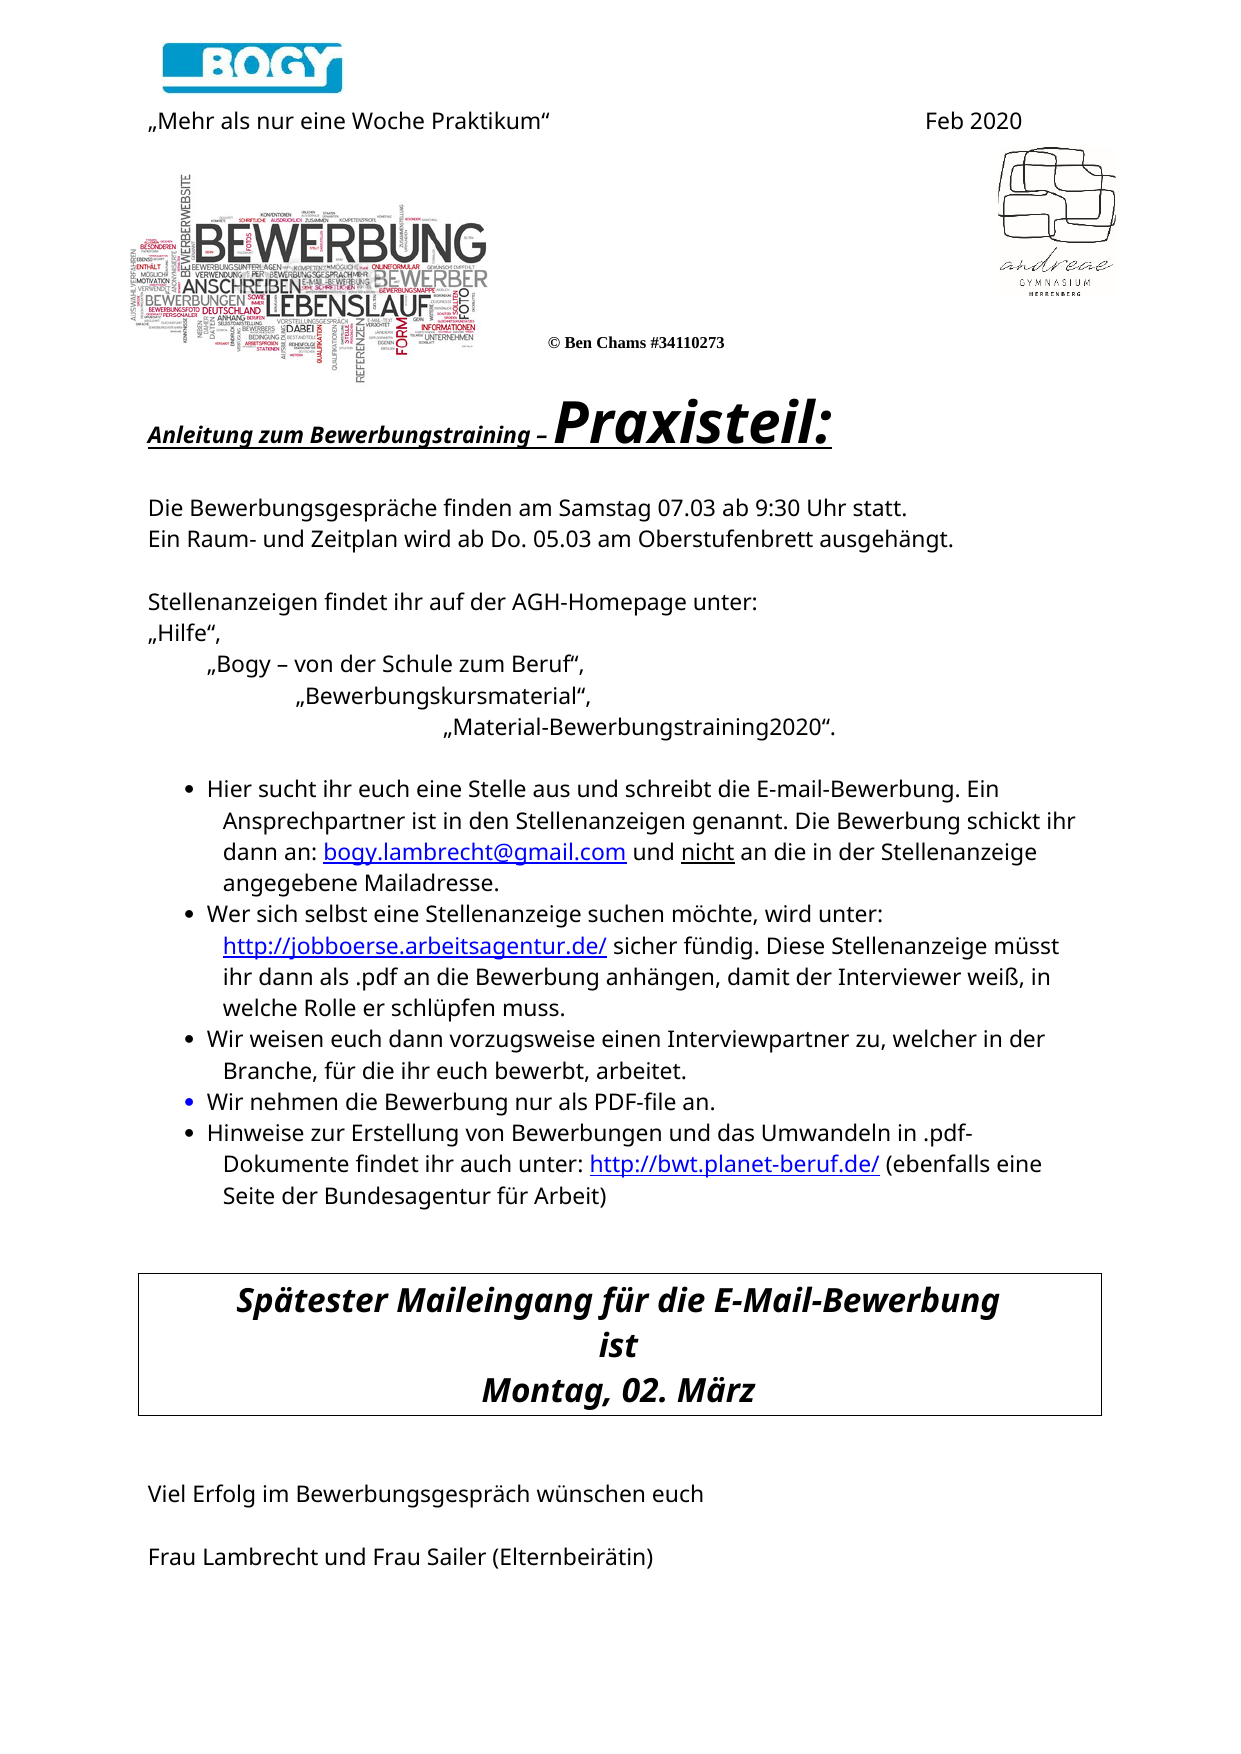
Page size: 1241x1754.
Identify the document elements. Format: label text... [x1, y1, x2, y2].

subtitle © Ben Chams #34110273 [148, 333, 1093, 352]
text „Hilfe“, [148, 617, 1093, 648]
list Wir nehmen die Bewerbung nur als PDF-file an. [185, 1086, 1093, 1117]
text Ein Raum- und Zeitplan wird ab Do. 05.03 am Oberstufenbrett ausgehängt. [148, 523, 1093, 554]
text Spätester Maileingang für die E-Mail-Bewerbung [139, 1274, 1101, 1322]
text „Bogy – von der Schule zum Beruf“, [148, 648, 1093, 679]
picture [121, 150, 496, 407]
picture [161, 41, 344, 95]
text Die Bewerbungsgespräche finden am Samstag 07.03 ab 9:30 Uhr statt. [148, 492, 1093, 523]
text ist [148, 1322, 1093, 1364]
list Hier sucht ihr euch eine Stelle aus und schreibt die E-mail-Bewerbung. Ein Ansprechpartner ist in den Stellenanzeigen genannt. Die Bewerbung schickt ihr dann an: bogy.lambrecht@gmail.com und nicht an die in der Stellenanzeige angegebene Mailadresse. [185, 773, 1093, 898]
text Montag, 02. März [139, 1364, 1101, 1415]
list Wer sich selbst eine Stellenanzeige suchen möchte, wird unter: http://jobboerse.arbeitsagentur.de/ sicher fündig. Diese Stellenanzeige müsst ihr dann als .pdf an die Bewerbung anhängen, damit der Interviewer weiß, in welche Rolle er schlüpfen muss. [185, 898, 1093, 1023]
text Anleitung zum Bewerbungstraining – Praxisteil: [148, 381, 1093, 461]
text Viel Erfolg im Bewerbungsgespräch wünschen euch [148, 1478, 1093, 1509]
picture [996, 147, 1116, 295]
list Wir weisen euch dann vorzugsweise einen Interviewpartner zu, welcher in der Branche, für die ihr euch bewerbt, arbeitet. [185, 1023, 1093, 1086]
text Frau Lambrecht und Frau Sailer (Elternbeirätin) [148, 1541, 1093, 1572]
text Stellenanzeigen findet ihr auf der AGH-Homepage unter: [148, 586, 1093, 617]
text „Bewerbungskursmaterial“, [148, 679, 1093, 711]
text „Material-Bewerbungstraining2020“. [148, 711, 1093, 742]
list Hinweise zur Erstellung von Bewerbungen und das Umwandeln in .pdf-Dokumente findet ihr auch unter: http://bwt.planet-beruf.de/ (ebenfalls eine Seite der Bundesagentur für Arbeit) [185, 1117, 1093, 1211]
